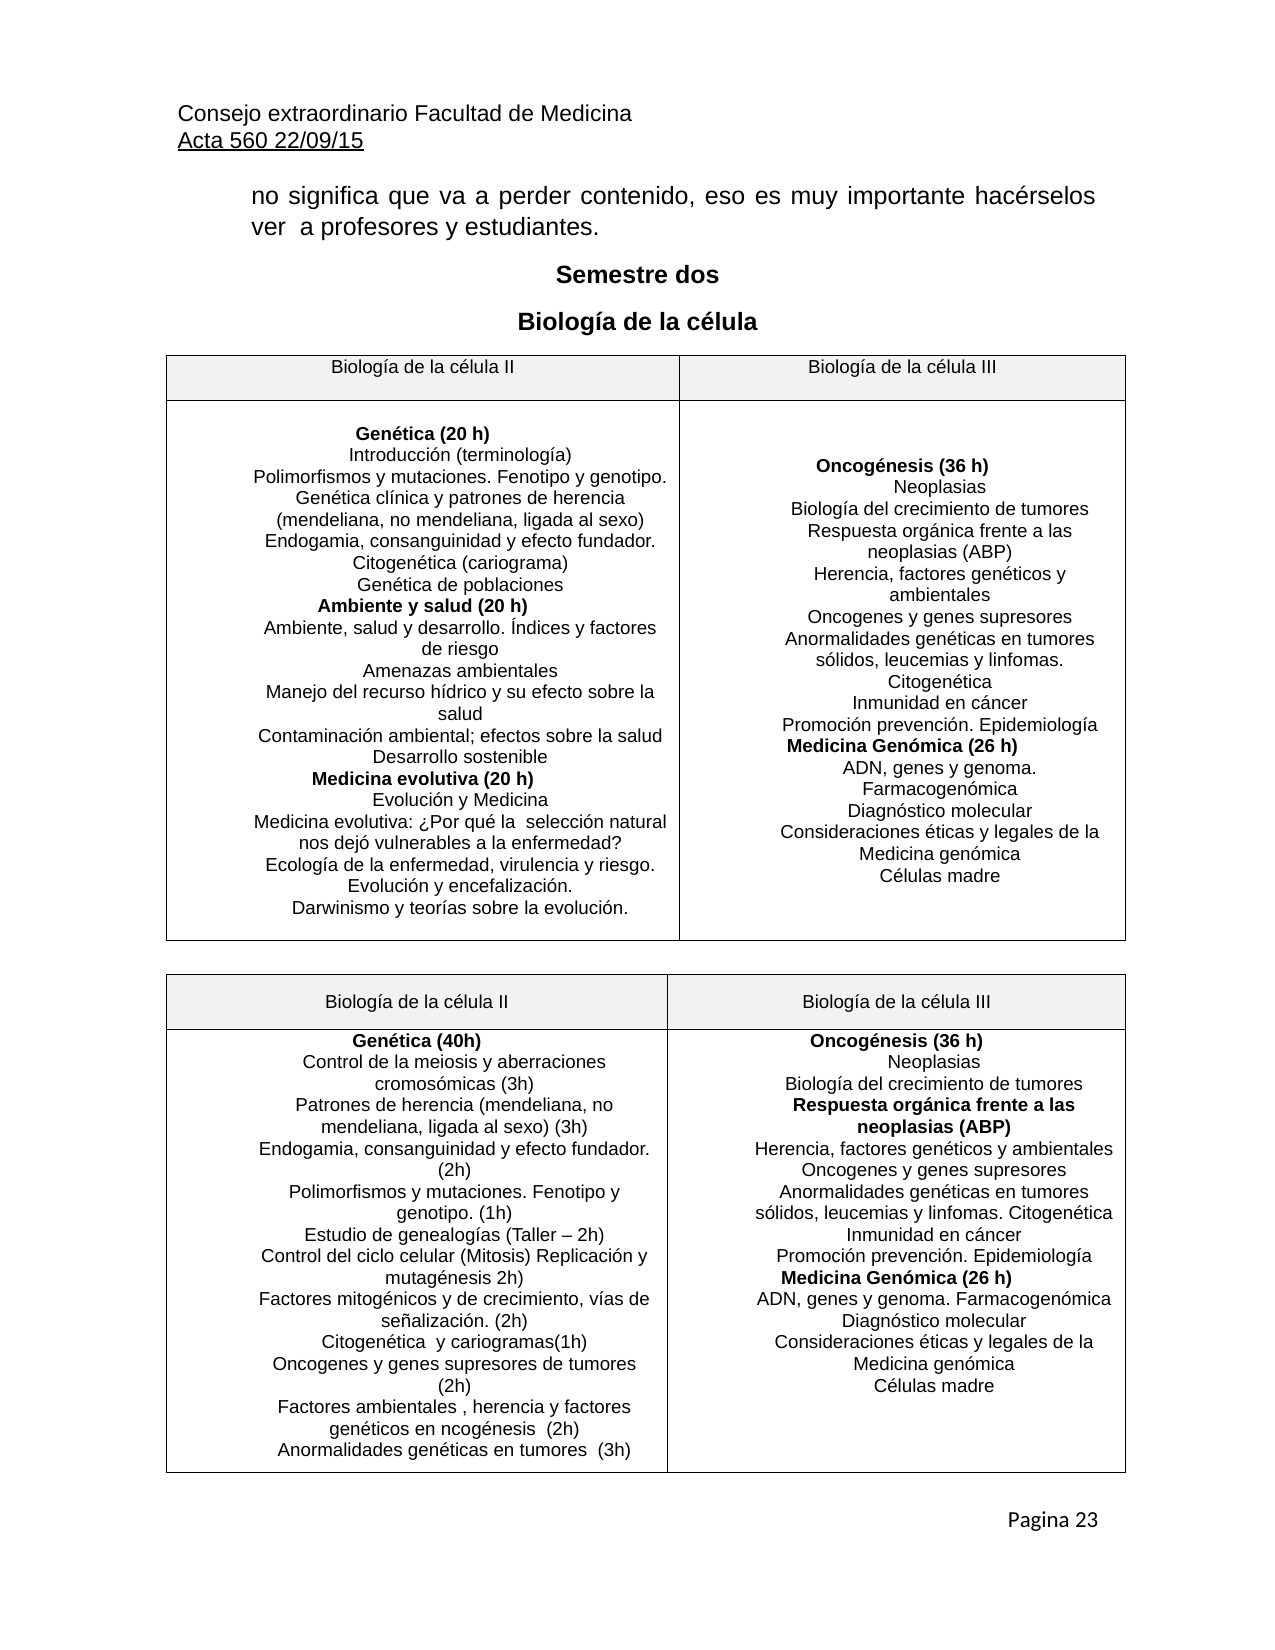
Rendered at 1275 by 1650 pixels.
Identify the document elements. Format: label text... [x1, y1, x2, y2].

text Biología de la célula [177, 307, 1098, 336]
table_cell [167, 1030, 667, 1472]
table_header Biología de la célula II [167, 356, 679, 400]
table_header Biología de la célula III [668, 975, 1125, 1028]
table_header Biología de la célula II [167, 975, 667, 1028]
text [251, 181, 1098, 241]
table_header Biología de la célula III [680, 356, 1125, 400]
table_cell Genética (20 h) Introducción (terminología) Polimorfismos y mutaciones. Fenotipo y genotipo. Genética clínica y patrones de herencia (mendeliana, no mendeliana, ligada al sexo) Endogamia, consanguinidad y efecto fundador. Citogenética (cariograma) Genética de poblaciones Ambiente y salud (20 h) Ambiente, salud y desarrollo. Índices y factores de riesgo Amenazas ambientales Manejo del recurso hídrico y su efecto sobre la salud Contaminación ambiental; efectos sobre la salud Desarrollo sostenible Medicina evolutiva (20 h) Evolución y Medicina Medicina evolutiva: ¿Por qué la selección natural nos dejó vulnerables a la enfermedad? Ecología de la enfermedad, virulencia y riesgo. Evolución y encefalización. Darwinismo y teorías sobre la evolución. [167, 401, 679, 940]
text Semestre dos [177, 260, 1098, 288]
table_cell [668, 1030, 1125, 1472]
